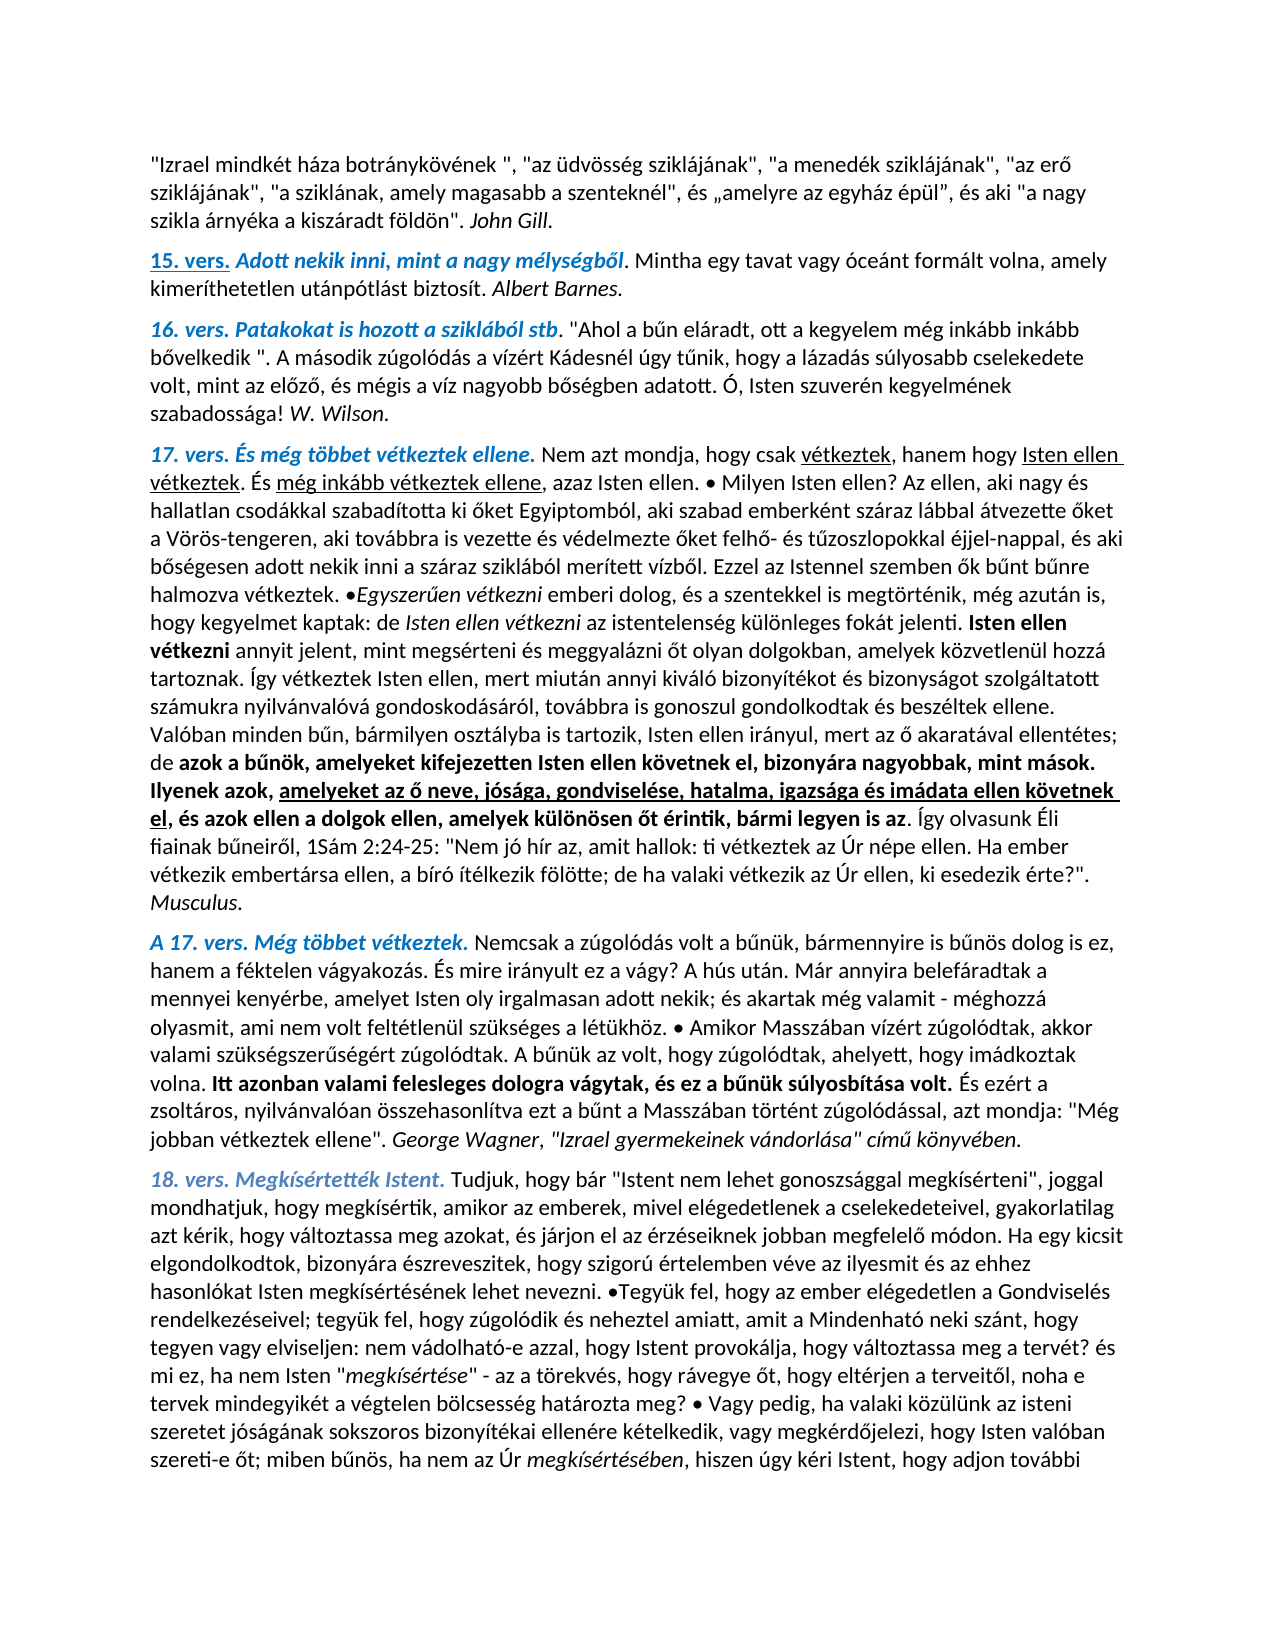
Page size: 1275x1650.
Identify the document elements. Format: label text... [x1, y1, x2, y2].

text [150, 1165, 1125, 1473]
text 15. vers. Adott nekik inni, mint a nagy mélységből. Mintha egy tavat vagy óceánt formált volna, amely kimeríthetetlen utánpótlást biztosít. Albert Barnes. [150, 247, 1125, 303]
text 16. vers. Patakokat is hozott a sziklából stb. "Ahol a bűn eláradt, ott a kegyelem még inkább inkább bővelkedik ". A második zúgolódás a vízért Kádesnél úgy tűnik, hogy a lázadás súlyosabb cselekedete volt, mint az előző, és mégis a víz nagyobb bőségben adatott. Ó, Isten szuverén kegyelmének szabadossága! W. Wilson. [150, 315, 1125, 427]
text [150, 150, 1125, 234]
text 17. vers. És még többet vétkeztek ellene. Nem azt mondja, hogy csak vétkeztek, hanem hogy Isten ellen vétkeztek. És még inkább vétkeztek ellene, azaz Isten ellen. • Milyen Isten ellen? Az ellen, aki nagy és hallatlan csodákkal szabadította ki őket Egyiptomból, aki szabad emberként száraz lábbal átvezette őket a Vörös-tengeren, aki továbbra is vezette és védelmezte őket felhő- és tűzoszlopokkal éjjel-nappal, és aki bőségesen adott nekik inni a száraz sziklából merített vízből. Ezzel az Istennel szemben ők bűnt bűnre halmozva vétkeztek. •Egyszerűen vétkezni emberi dolog, és a szentekkel is megtörténik, még azután is, hogy kegyelmet kaptak: de Isten ellen vétkezni az istentelenség különleges fokát jelenti. Isten ellen vétkezni annyit jelent, mint megsérteni és meggyalázni őt olyan dolgokban, amelyek közvetlenül hozzá tartoznak. Így vétkeztek Isten ellen, mert miután annyi kiváló bizonyítékot és bizonyságot szolgáltatott számukra nyilvánvalóvá gondoskodásáról, továbbra is gonoszul gondolkodtak és beszéltek ellene. Valóban minden bűn, bármilyen osztályba is tartozik, Isten ellen irányul, mert az ő akaratával ellentétes; de azok a bűnök, amelyeket kifejezetten Isten ellen követnek el, bizonyára nagyobbak, mint mások. Ilyenek azok, amelyeket az ő neve, jósága, gondviselése, hatalma, igazsága és imádata ellen követnek el, és azok ellen a dolgok ellen, amelyek különösen őt érintik, bármi legyen is az. Így olvasunk Éli fiainak bűneiről, 1Sám 2:24-25: "Nem jó hír az, amit hallok: ti vétkeztek az Úr népe ellen. Ha ember vétkezik embertársa ellen, a bíró ítélkezik fölötte; de ha valaki vétkezik az Úr ellen, ki esedezik érte?". Musculus. [150, 440, 1125, 916]
text A 17. vers. Még többet vétkeztek. Nemcsak a zúgolódás volt a bűnük, bármennyire is bűnös dolog is ez, hanem a féktelen vágyakozás. És mire irányult ez a vágy? A hús után. Már annyira belefáradtak a mennyei kenyérbe, amelyet Isten oly irgalmasan adott nekik; és akartak még valamit - méghozzá olyasmit, ami nem volt feltétlenül szükséges a létükhöz. • Amikor Masszában vízért zúgolódtak, akkor valami szükségszerűségért zúgolódtak. A bűnük az volt, hogy zúgolódtak, ahelyett, hogy imádkoztak volna. Itt azonban valami felesleges dologra vágytak, és ez a bűnük súlyosbítása volt. És ezért a zsoltáros, nyilvánvalóan összehasonlítva ezt a bűnt a Masszában történt zúgolódással, azt mondja: "Még jobban vétkeztek ellene". George Wagner, "Izrael gyermekeinek vándorlása" című könyvében. [150, 928, 1125, 1153]
